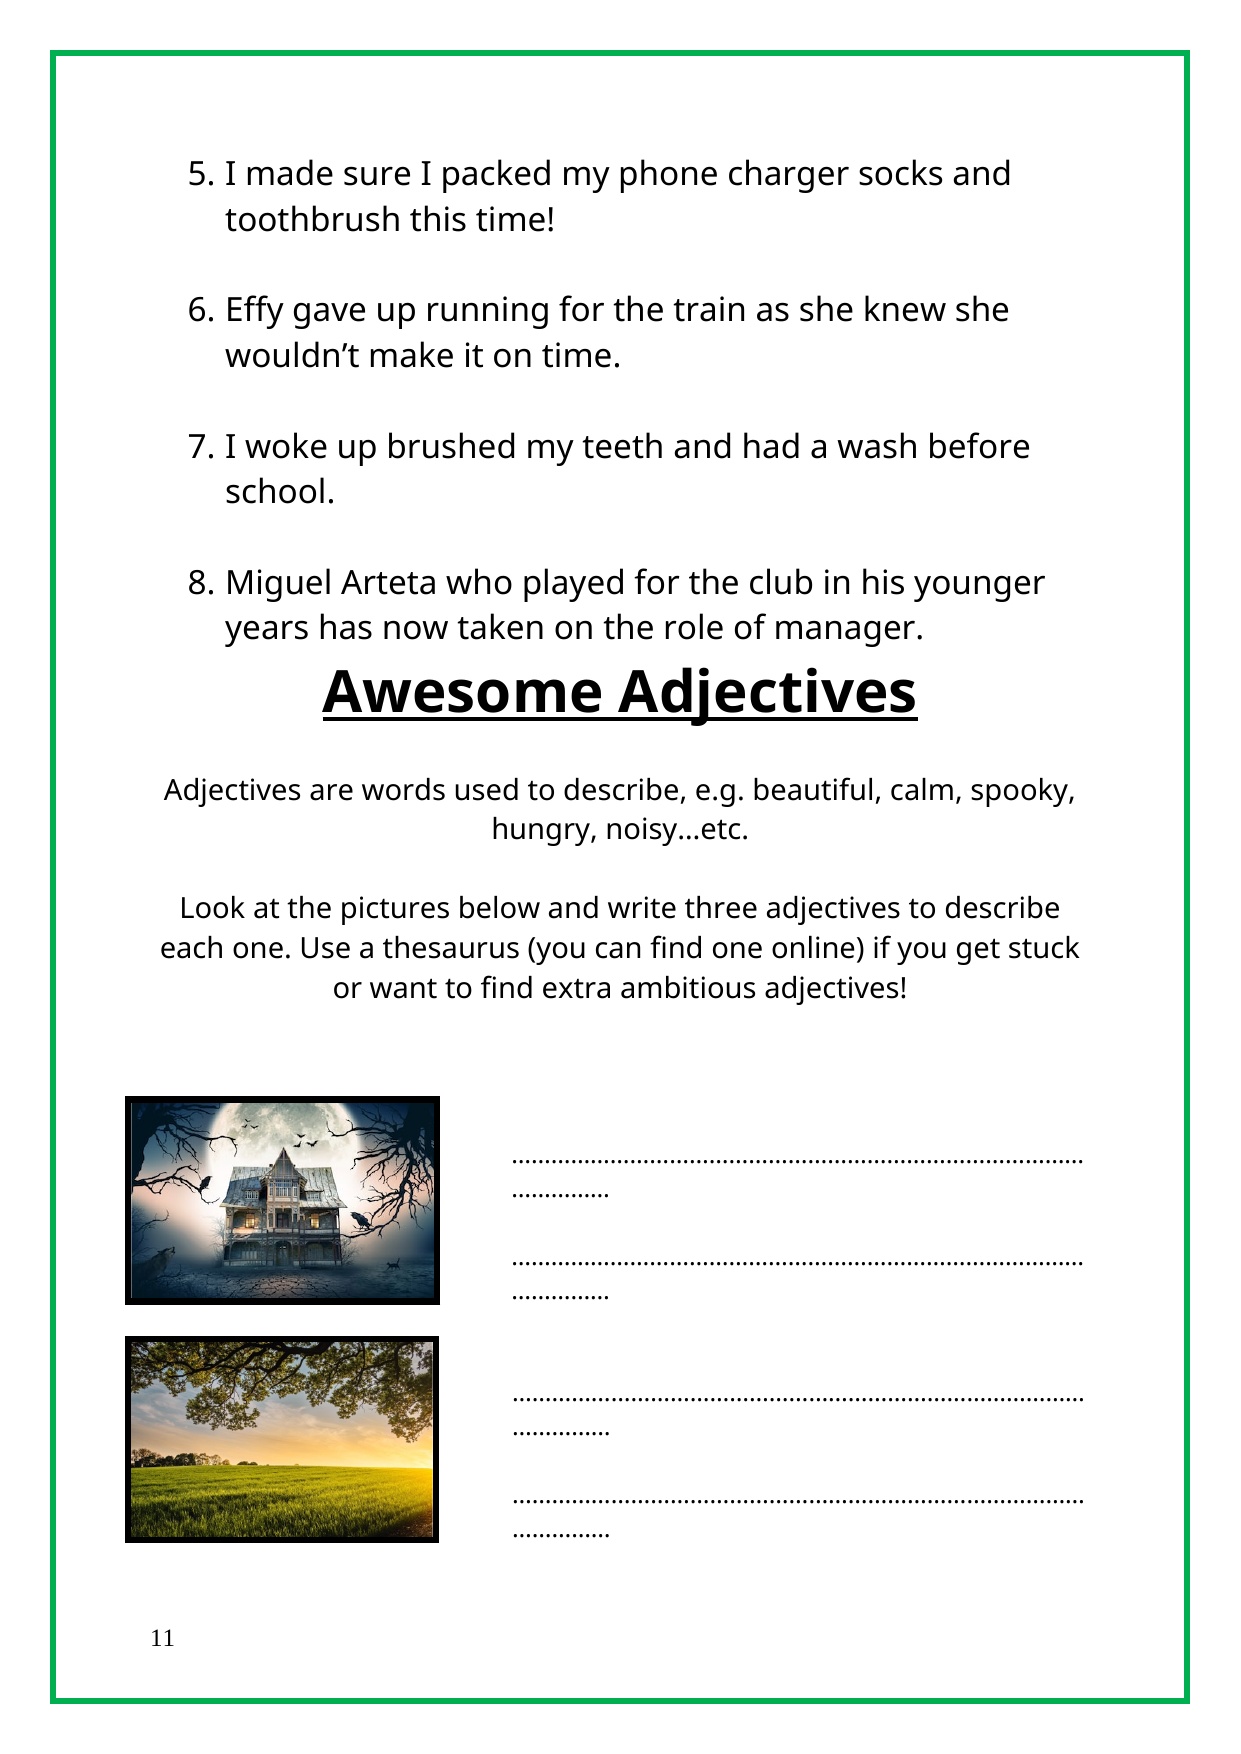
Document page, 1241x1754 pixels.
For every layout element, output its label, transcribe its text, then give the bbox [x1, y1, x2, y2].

picture [131, 1342, 433, 1537]
list Effy gave up running for the train as she knew she wouldn’t make it on time. [187, 286, 1090, 377]
picture [131, 1103, 434, 1298]
text Adjectives are words used to describe, e.g. beautiful, calm, spooky, hungry, noisy…etc. [150, 769, 1090, 848]
text Awesome Adjectives [150, 649, 1090, 729]
text Look at the pictures below and write three adjectives to describe each one. Use a thesaurus (you can find one online) if you get stuck or want to find extra ambitious adjectives! [150, 888, 1090, 1007]
list Miguel Arteta who played for the club in his younger years has now taken on the role of manager. [187, 559, 1090, 649]
list I woke up brushed my teeth and had a wash before school. [187, 422, 1090, 513]
list I made sure I packed my phone charger socks and toothbrush this time! [187, 150, 1090, 241]
